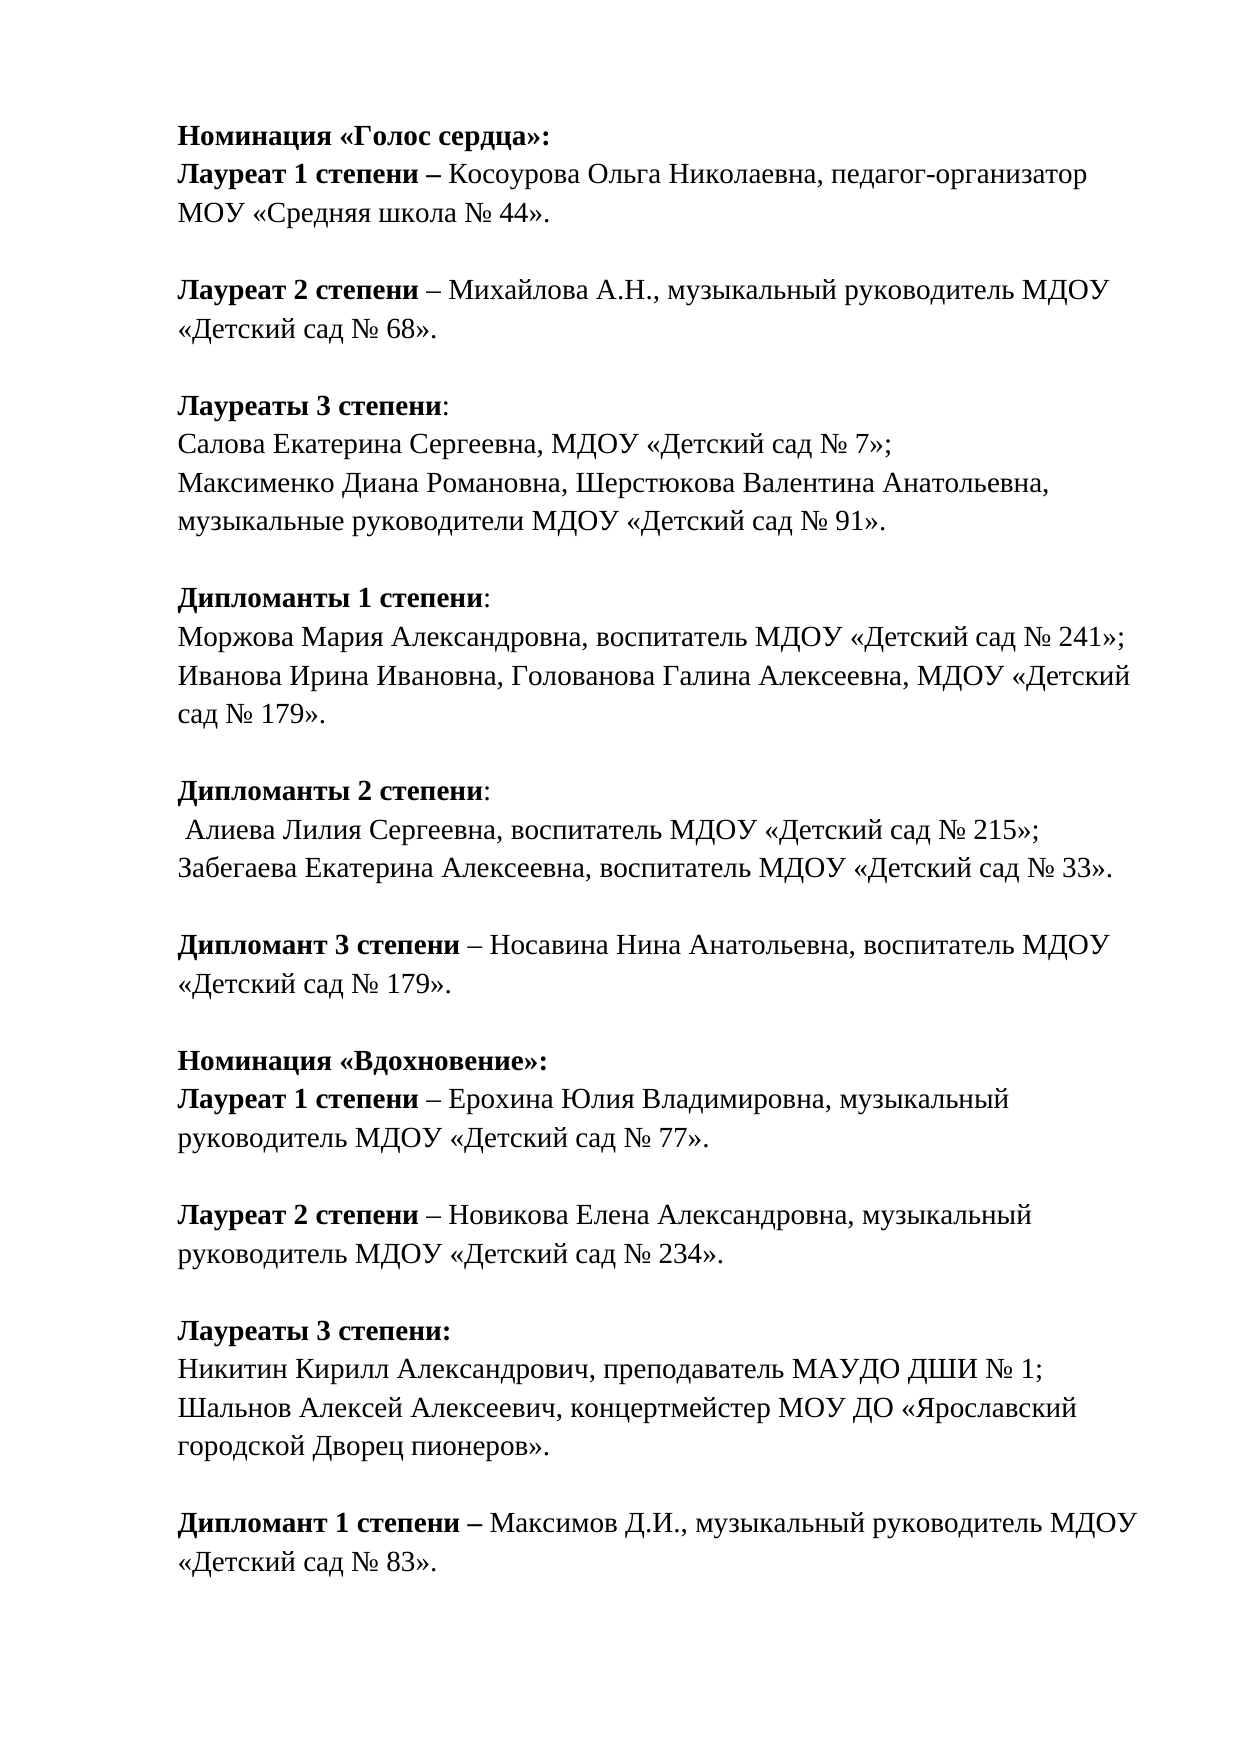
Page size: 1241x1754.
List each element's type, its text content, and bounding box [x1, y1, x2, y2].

text Лауреат 2 степени – Новикова Елена Александровна, музыкальный руководитель МДОУ «Детский сад № 234». [177, 1197, 1152, 1269]
text Салова Екатерина Сергеевна, МДОУ «Детский сад № 7»; [177, 426, 1152, 460]
text Номинация «Голос сердца»: [177, 118, 1152, 152]
text Номинация «Вдохновение»: [177, 1043, 1152, 1077]
text Дипломанты 2 степени: [177, 773, 1152, 807]
text Моржова Мария Александровна, воспитатель МДОУ «Детский сад № 241»; [177, 619, 1152, 653]
text Забегаева Екатерина Алексеевна, воспитатель МДОУ «Детский сад № 33». [177, 850, 1152, 884]
text Дипломанты 1 степени: [177, 581, 1152, 614]
text Лауреаты 3 степени: [177, 388, 1152, 421]
text Дипломант 3 степени – Носавина Нина Анатольевна, воспитатель МДОУ «Детский сад № 179». [177, 927, 1152, 999]
text Шальнов Алексей Алексеевич, концертмейстер МОУ ДО «Ярославский городской Дворец пионеров». [177, 1390, 1152, 1462]
text Никитин Кирилл Александрович, преподаватель МАУДО ДШИ № 1; [177, 1351, 1152, 1385]
text Лауреат 2 степени – Михайлова А.Н., музыкальный руководитель МДОУ «Детский сад № 68». [177, 272, 1152, 344]
text Алиева Лилия Сергеевна, воспитатель МДОУ «Детский сад № 215»; [177, 812, 1152, 845]
text Лауреаты 3 степени: [177, 1313, 1152, 1346]
text Дипломант 1 степени – Максимов Д.И., музыкальный руководитель МДОУ «Детский сад № 83». [177, 1506, 1152, 1578]
text Иванова Ирина Ивановна, Голованова Галина Алексеевна, МДОУ «Детский сад № 179». [177, 658, 1152, 730]
text Максименко Диана Романовна, Шерстюкова Валентина Анатольевна, музыкальные руководители МДОУ «Детский сад № 91». [177, 465, 1152, 537]
text Лауреат 1 степени – Косоурова Ольга Николаевна, педагог-организатор МОУ «Средняя школа № 44». [177, 157, 1152, 229]
text Лауреат 1 степени – Ерохина Юлия Владимировна, музыкальный руководитель МДОУ «Детский сад № 77». [177, 1082, 1152, 1154]
